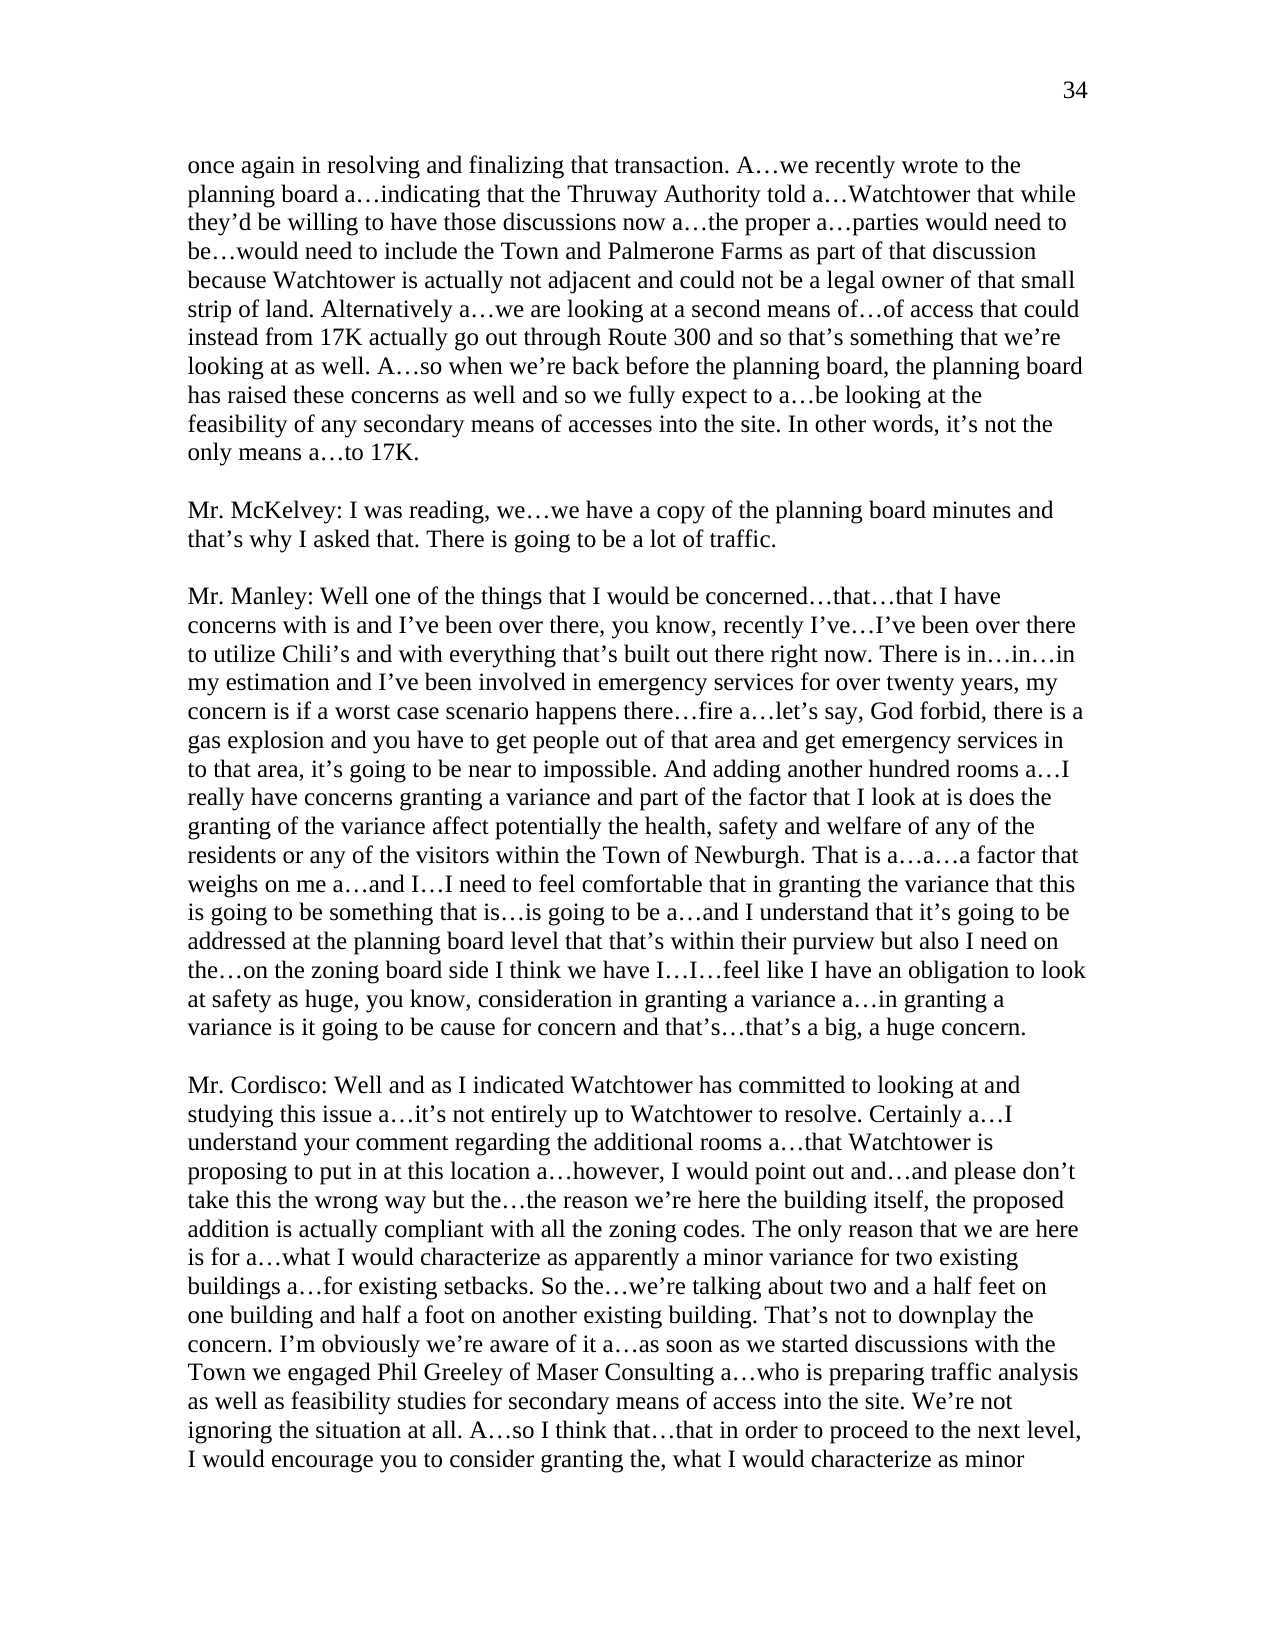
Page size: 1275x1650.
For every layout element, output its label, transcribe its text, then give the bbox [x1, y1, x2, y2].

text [187, 1070, 1087, 1472]
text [187, 150, 1087, 466]
text Mr. Manley: Well one of the things that I would be concerned…that…that I have concerns with is and I’ve been over there, you know, recently I’ve…I’ve been over there to utilize Chili’s and with everything that’s built out there right now. There is in…in…in my estimation and I’ve been involved in emergency services for over twenty years, my concern is if a worst case scenario happens there…fire a…let’s say, God forbid, there is a gas explosion and you have to get people out of that area and get emergency services in to that area, it’s going to be near to impossible. And adding another hundred rooms a…I really have concerns granting a variance and part of the factor that I look at is does the granting of the variance affect potentially the health, safety and welfare of any of the residents or any of the visitors within the Town of Newburgh. That is a…a…a factor that weighs on me a…and I…I need to feel comfortable that in granting the variance that this is going to be something that is…is going to be a…and I understand that it’s going to be addressed at the planning board level that that’s within their purview but also I need on the…on the zoning board side I think we have I…I…feel like I have an obligation to look at safety as huge, you know, consideration in granting a variance a…in granting a variance is it going to be cause for concern and that’s…that’s a big, a huge concern. [187, 581, 1087, 1041]
text Mr. McKelvey: I was reading, we…we have a copy of the planning board minutes and that’s why I asked that. There is going to be a lot of traffic. [187, 495, 1087, 552]
